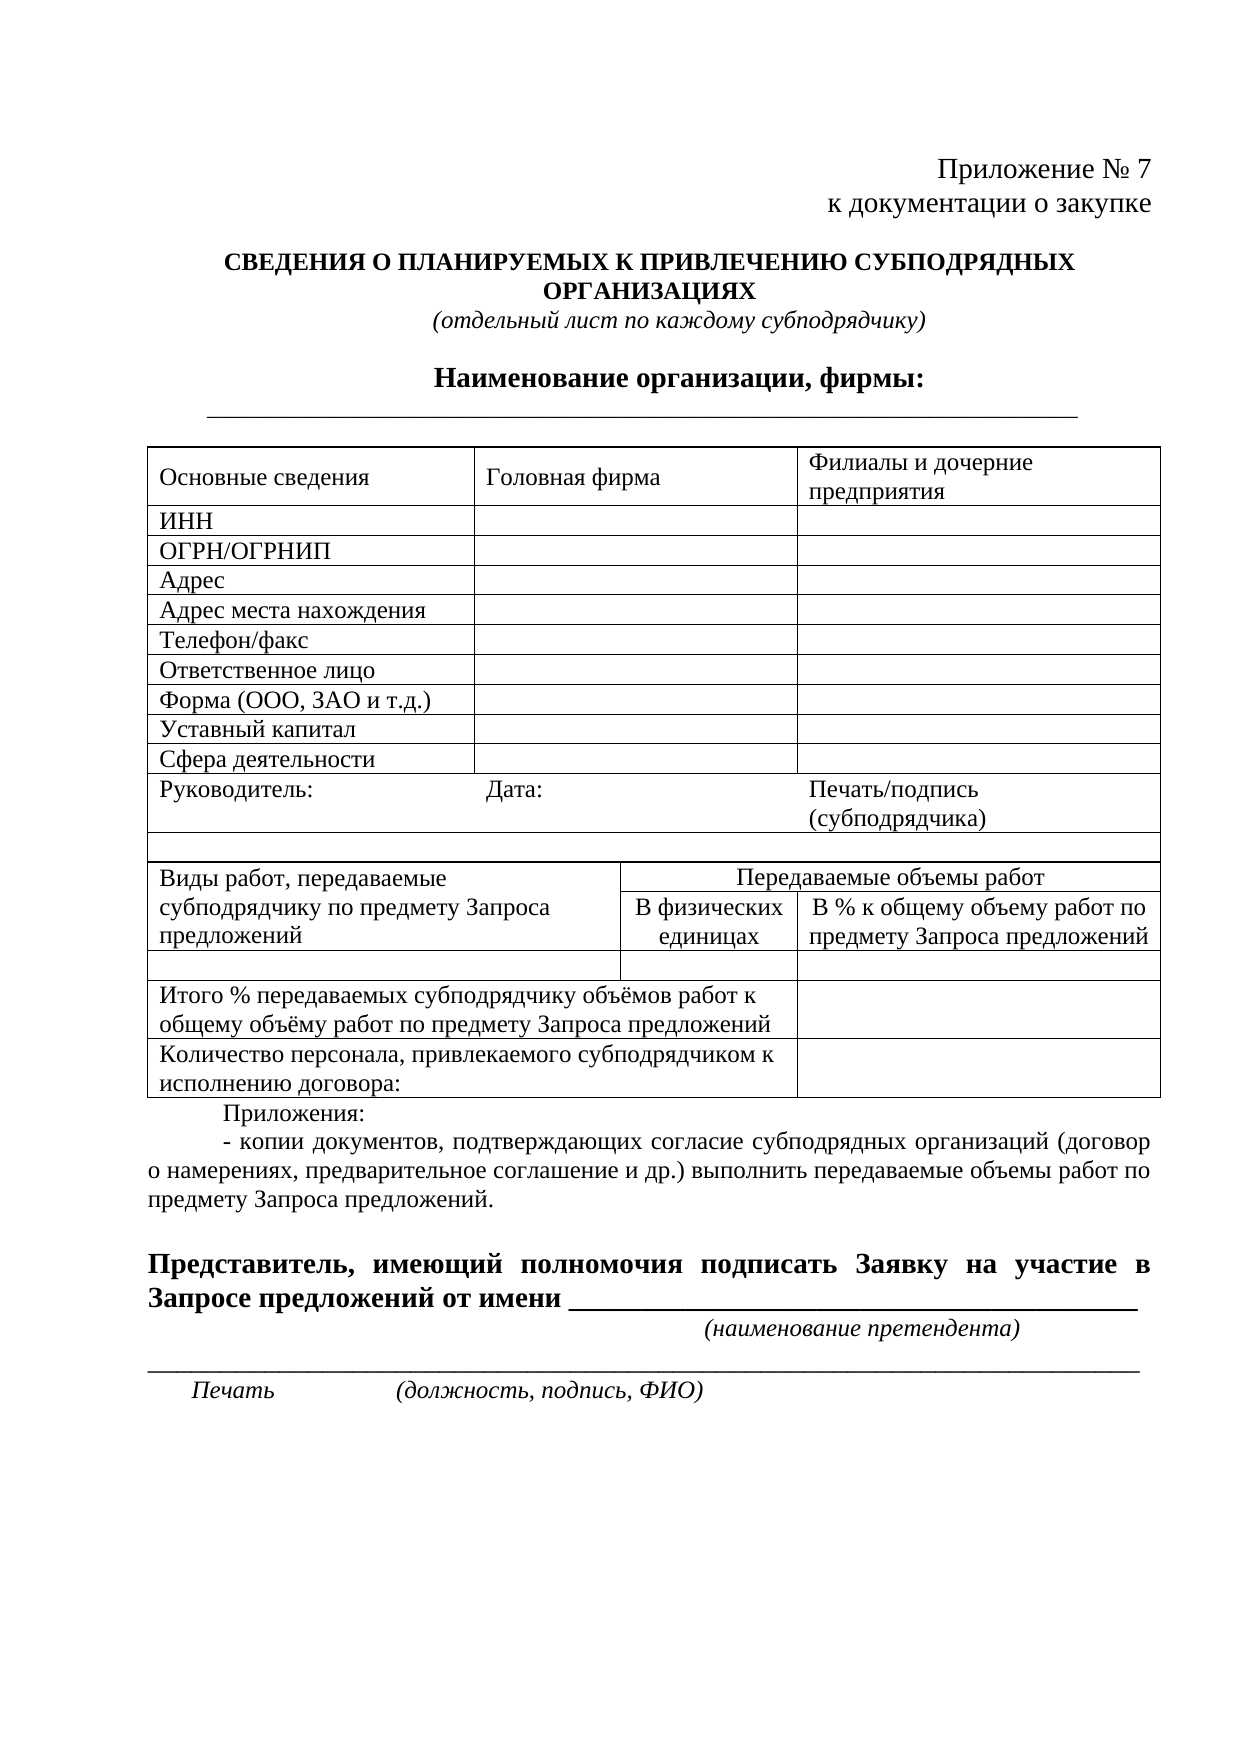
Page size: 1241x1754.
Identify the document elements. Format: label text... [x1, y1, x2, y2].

table_cell [798, 655, 1160, 684]
table_cell Форма (ООО, ЗАО и т.д.) [148, 685, 474, 713]
table_cell Адрес [148, 566, 474, 594]
table_cell [798, 625, 1160, 654]
text ____________________________________________________________________________ [148, 394, 1152, 420]
text Приложение № 7 [148, 152, 1152, 185]
table_cell [621, 951, 797, 979]
text (отдельный лист по каждому субподрядчику) [148, 305, 1152, 334]
table_cell [475, 506, 797, 535]
table_header Основные сведения [148, 448, 474, 505]
table_cell ОГРН/ОГРНИП [148, 536, 474, 564]
text Наименование организации, фирмы: [148, 360, 1152, 394]
table_cell [798, 506, 1160, 535]
table_cell В % к общему объему работ по предмету Запроса предложений [798, 892, 1160, 950]
text Представитель, имеющий полномочия подписать Заявку на участие в Запросе предложений от имени _______________________________________ [148, 1246, 1152, 1313]
text ____________________________________________________________________ [148, 1342, 1152, 1376]
table_cell Адрес места нахождения [148, 595, 474, 624]
table_cell Уставный капитал [148, 715, 474, 743]
table_cell Руководитель: [148, 774, 474, 832]
table_cell [475, 536, 797, 564]
table_cell [475, 685, 797, 713]
table_cell [798, 981, 1160, 1038]
table_cell Передаваемые объемы работ [621, 863, 1160, 891]
table_header Филиалы и дочерние предприятия [798, 448, 1160, 505]
table_cell Печать/подпись (субподрядчика) [798, 774, 1160, 832]
table_cell [798, 536, 1160, 564]
table_cell Дата: [475, 774, 797, 832]
table_cell [798, 595, 1160, 624]
table_cell Телефон/факс [148, 625, 474, 654]
text - копии документов, подтверждающих согласие субподрядных организаций (договор о намерениях, предварительное соглашение и др.) выполнить передаваемые объемы работ по предмету Запроса предложений. [148, 1126, 1152, 1213]
text (наименование претендента) [148, 1313, 1152, 1342]
text СВЕДЕНИЯ О ПЛАНИРУЕМЫХ К ПРИВЛЕЧЕНИЮ СУБПОДРЯДНЫХ ОРГАНИЗАЦИЯХ [148, 247, 1152, 305]
table_cell [798, 715, 1160, 743]
table_cell Ответственное лицо [148, 655, 474, 684]
table_cell Итого % передаваемых субподрядчику объёмов работ к общему объёму работ по предмету Запроса предложений [148, 981, 797, 1038]
table_cell Виды работ, передаваемые субподрядчику по предмету Запроса предложений [148, 863, 620, 950]
table_cell [475, 715, 797, 743]
table_cell [475, 566, 797, 594]
table_cell [798, 951, 1160, 979]
table_header Головная фирма [475, 448, 797, 505]
table_cell Количество персонала, привлекаемого субподрядчиком к исполнению договора: [148, 1039, 797, 1097]
table_cell [475, 744, 797, 773]
table_cell [148, 951, 620, 979]
table_cell [798, 744, 1160, 773]
text Приложения: [148, 1098, 1152, 1126]
table_cell В физических единицах [621, 892, 797, 950]
table_cell Сфера деятельности [148, 744, 474, 773]
table_cell [475, 625, 797, 654]
text к документации о закупке [148, 185, 1152, 219]
table_cell ИНН [148, 506, 474, 535]
table_cell [798, 1039, 1160, 1097]
table_cell [475, 595, 797, 624]
table_cell [798, 685, 1160, 713]
table_cell [148, 833, 1160, 861]
table_cell [475, 655, 797, 684]
text Печать (должность, подпись, ФИО) [148, 1376, 1152, 1404]
table_cell [798, 566, 1160, 594]
